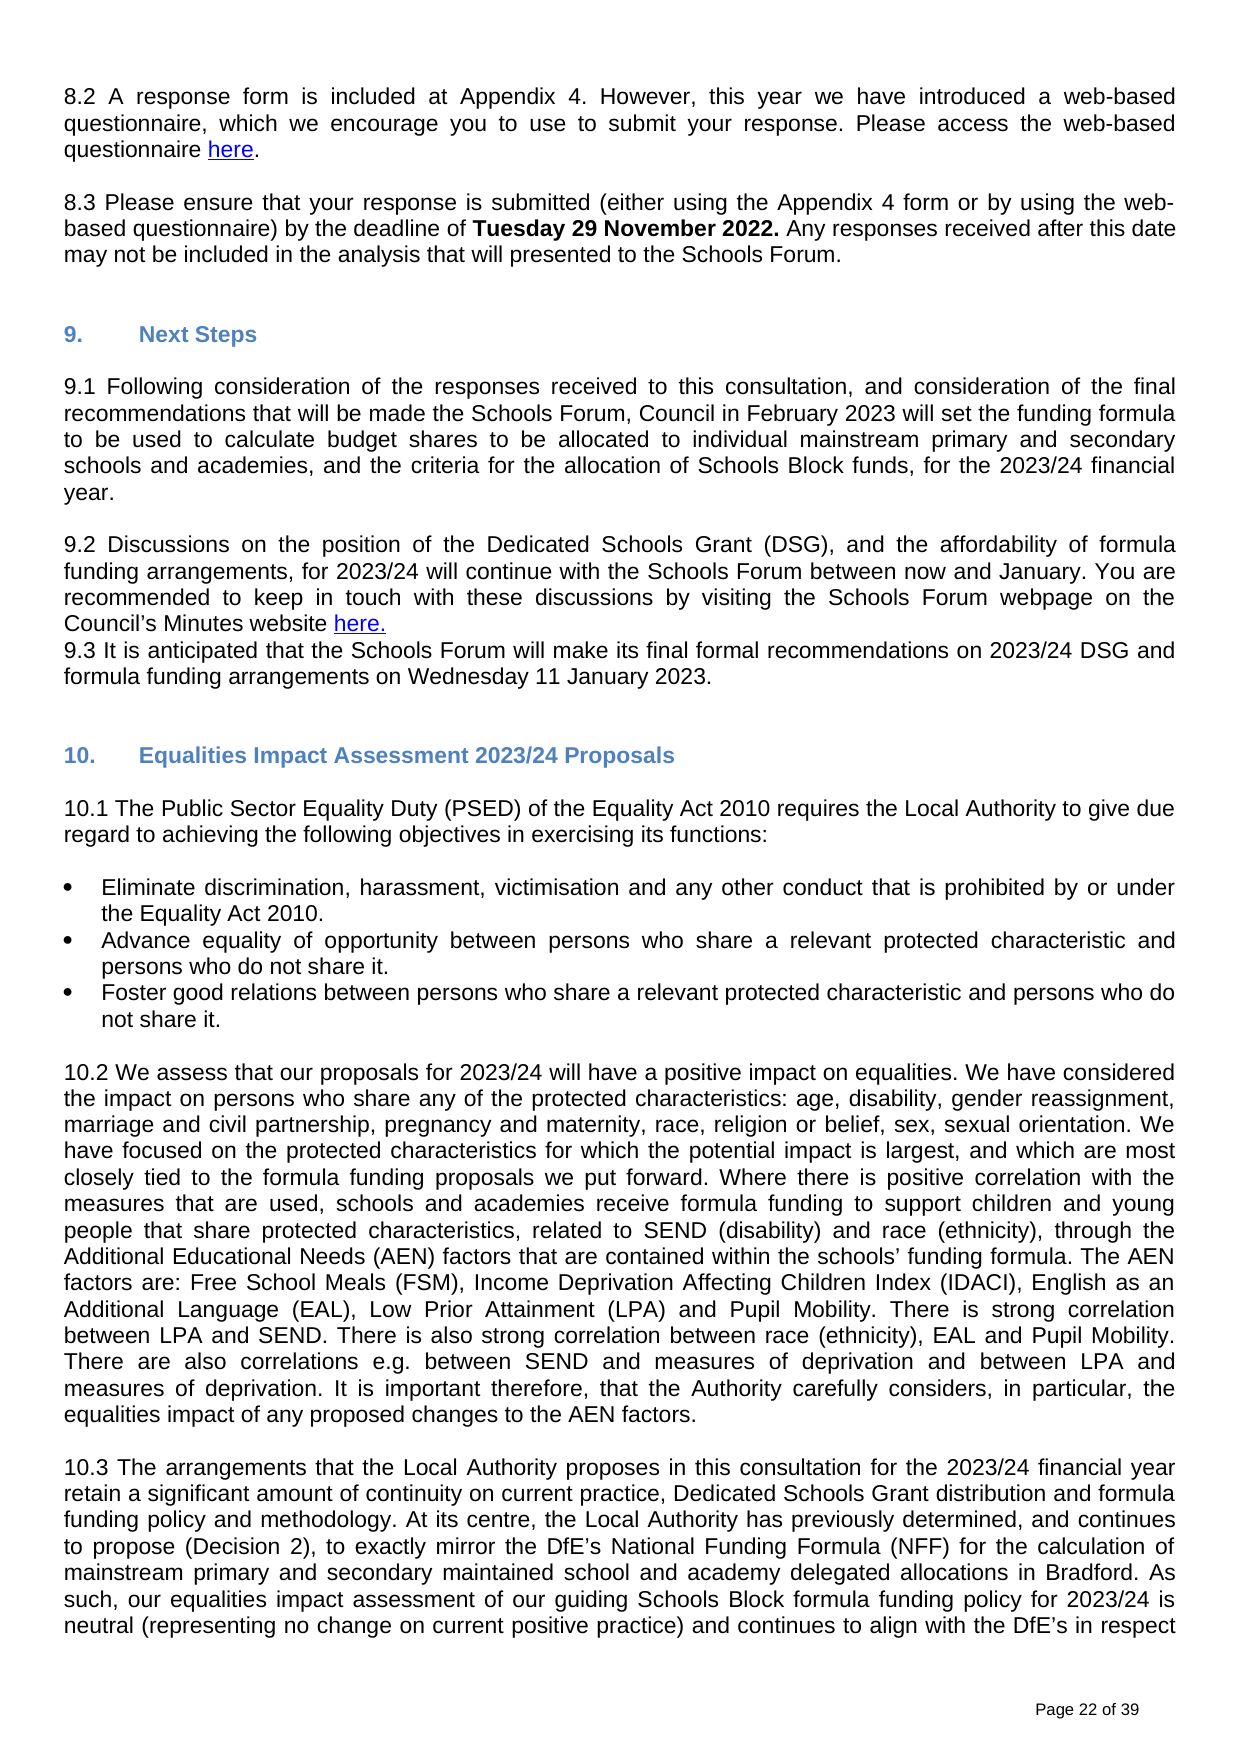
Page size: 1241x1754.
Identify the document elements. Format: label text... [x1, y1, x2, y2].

text 8.3 Please ensure that your response is submitted (either using the Appendix 4 form or by using the web-based questionnaire) by the deadline of Tuesday 29 November 2022. Any responses received after this date may not be included in the analysis that will presented to the Schools Forum. [64, 189, 1176, 268]
list Foster good relations between persons who share a relevant protected characteristic and persons who do not share it. [64, 979, 1176, 1032]
list Advance equality of opportunity between persons who share a relevant protected characteristic and persons who do not share it. [64, 927, 1176, 979]
text 9.2 Discussions on the position of the Dedicated Schools Grant (DSG), and the affordability of formula funding arrangements, for 2023/24 will continue with the Schools Forum between now and January. You are recommended to keep in touch with these discussions by visiting the Schools Forum webpage on the Council’s Minutes website here. [64, 531, 1176, 637]
text 8.2 A response form is included at Appendix 4. However, this year we have introduced a web-based questionnaire, which we encourage you to use to submit your response. Please access the web-based questionnaire here. [64, 83, 1176, 162]
text 9.1 Following consideration of the responses received to this consultation, and consideration of the final recommendations that will be made the Schools Forum, Council in February 2023 will set the funding formula to be used to calculate budget shares to be allocated to individual mainstream primary and secondary schools and academies, and the criteria for the allocation of Schools Block funds, for the 2023/24 financial year. [64, 373, 1176, 505]
text 10.1 The Public Sector Equality Duty (PSED) of the Equality Act 2010 requires the Local Authority to give due regard to achieving the following objectives in exercising its functions: [64, 795, 1176, 848]
text 9.3 It is anticipated that the Schools Forum will make its final formal recommendations on 2023/24 DSG and formula funding arrangements on Wednesday 11 January 2023. [64, 637, 1176, 689]
text 9. Next Steps [64, 321, 1176, 347]
text 10. Equalities Impact Assessment 2023/24 Proposals [64, 742, 1176, 768]
list Eliminate discrimination, harassment, victimisation and any other conduct that is prohibited by or under the Equality Act 2010. [64, 874, 1176, 927]
text 10.2 We assess that our proposals for 2023/24 will have a positive impact on equalities. We have considered the impact on persons who share any of the protected characteristics: age, disability, gender reassignment, marriage and civil partnership, pregnancy and maternity, race, religion or belief, sex, sexual orientation. We have focused on the protected characteristics for which the potential impact is largest, and which are most closely tied to the formula funding proposals we put forward. Where there is positive correlation with the measures that are used, schools and academies receive formula funding to support children and young people that share protected characteristics, related to SEND (disability) and race (ethnicity), through the Additional Educational Needs (AEN) factors that are contained within the schools’ funding formula. The AEN factors are: Free School Meals (FSM), Income Deprivation Affecting Children Index (IDACI), English as an Additional Language (EAL), Low Prior Attainment (LPA) and Pupil Mobility. There is strong correlation between LPA and SEND. There is also strong correlation between race (ethnicity), EAL and Pupil Mobility. There are also correlations e.g. between SEND and measures of deprivation and between LPA and measures of deprivation. It is important therefore, that the Authority carefully considers, in particular, the equalities impact of any proposed changes to the AEN factors. [64, 1058, 1176, 1427]
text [64, 1454, 1176, 1638]
